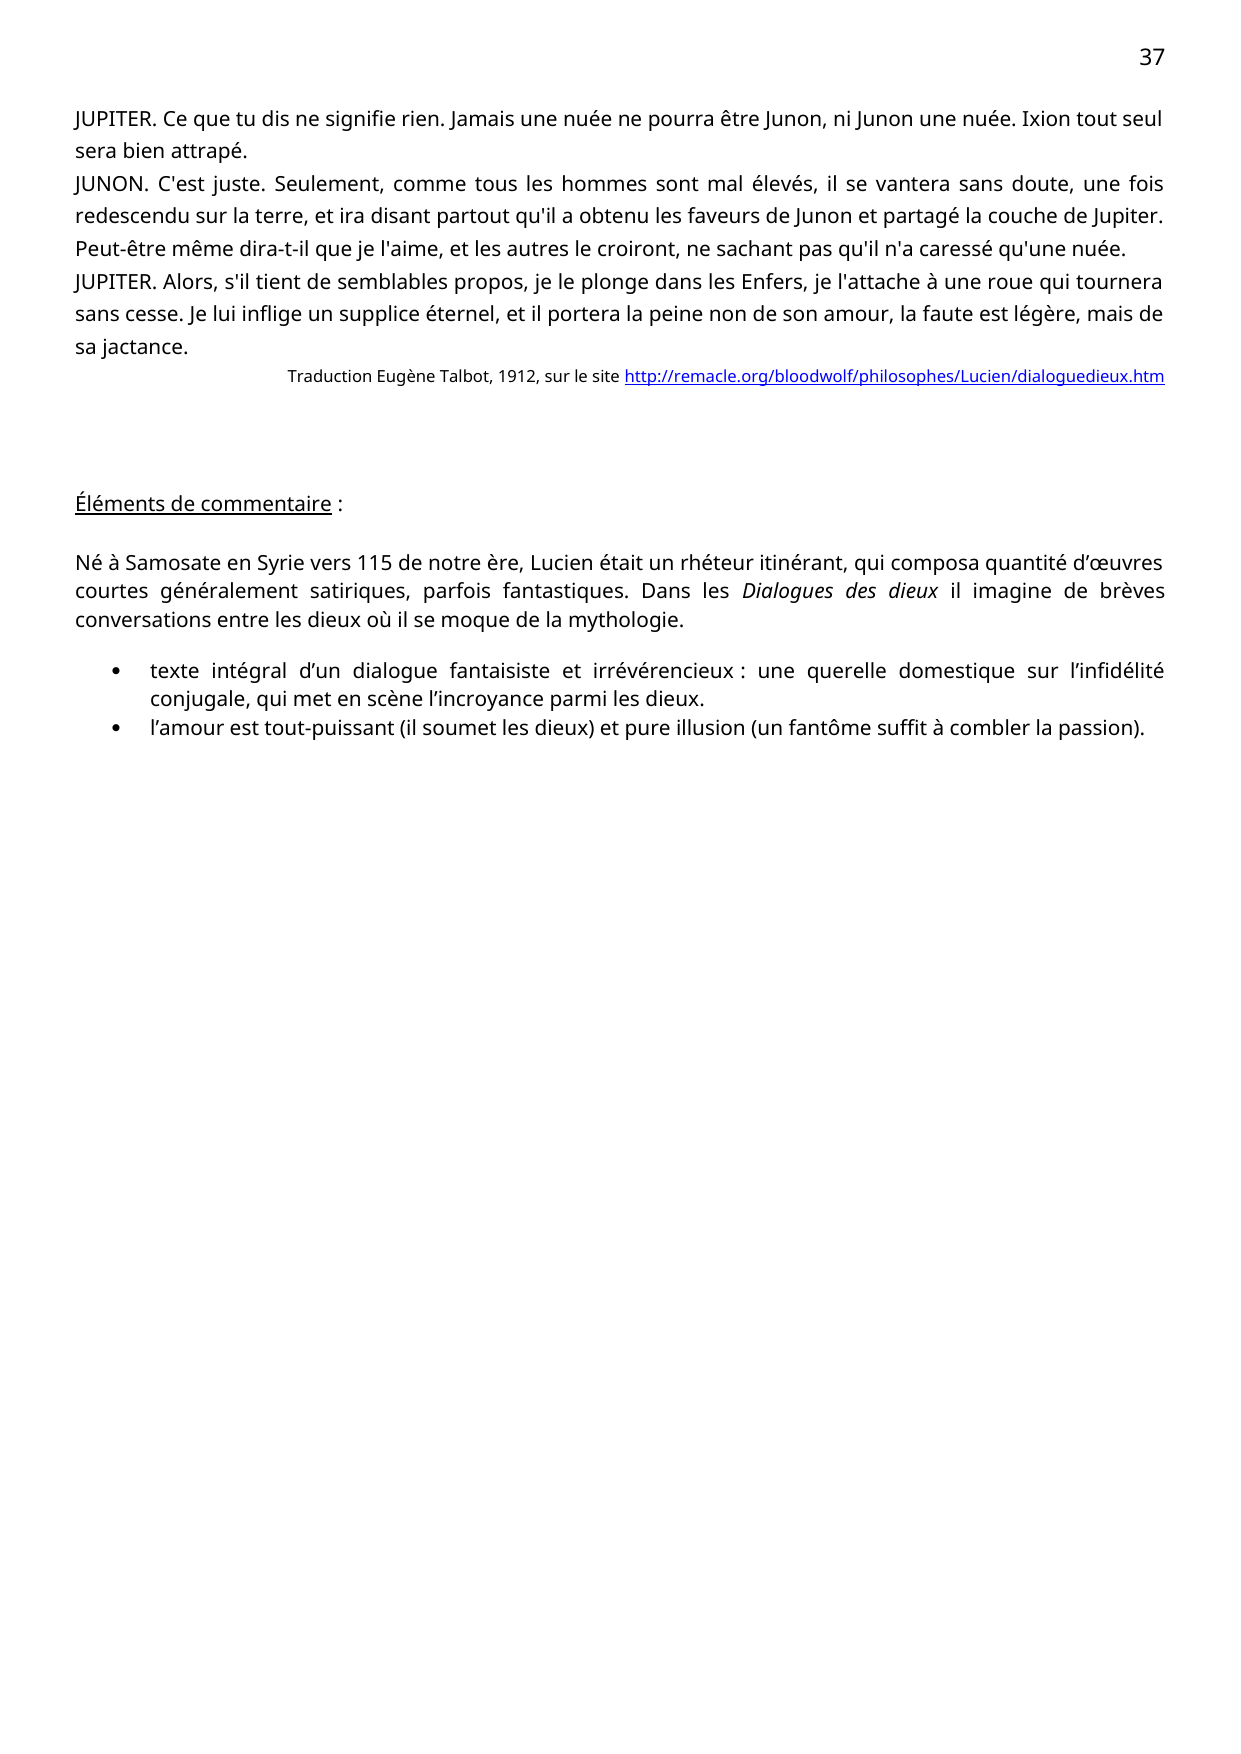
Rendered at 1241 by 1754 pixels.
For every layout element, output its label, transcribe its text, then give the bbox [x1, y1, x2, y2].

text Éléments de commentaire : [75, 489, 1165, 518]
text JUPITER. Alors, s'il tient de semblables propos, je le plonge dans les Enfers, je l'attache à une roue qui tournera sans cesse. Je lui inflige un supplice éternel, et il portera la peine non de son amour, la faute est légère, mais de sa jactance. [75, 267, 1165, 361]
list l’amour est tout-puissant (il soumet les dieux) et pure illusion (un fantôme suffit à combler la passion). [112, 713, 1165, 741]
text Traduction Eugène Talbot, 1912, sur le site http://remacle.org/bloodwolf/philosophes/Lucien/dialoguedieux.htm [75, 365, 1165, 387]
text Né à Samosate en Syrie vers 115 de notre ère, Lucien était un rhéteur itinérant, qui composa quantité d’œuvres courtes généralement satiriques, parfois fantastiques. Dans les Dialogues des dieux il imagine de brèves conversations entre les dieux où il se moque de la mythologie. [75, 548, 1165, 633]
text JUPITER. Ce que tu dis ne signifie rien. Jamais une nuée ne pourra être Junon, ni Junon une nuée. Ixion tout seul sera bien attrapé. [75, 104, 1165, 165]
list texte intégral d’un dialogue fantaisiste et irrévérencieux : une querelle domestique sur l’infidélité conjugale, qui met en scène l’incroyance parmi les dieux. [112, 656, 1165, 713]
text JUNON. C'est juste. Seulement, comme tous les hommes sont mal élevés, il se vantera sans doute, une fois redescendu sur la terre, et ira disant partout qu'il a obtenu les faveurs de Junon et partagé la couche de Jupiter. Peut-être même dira-t-il que je l'aime, et les autres le croiront, ne sachant pas qu'il n'a caressé qu'une nuée. [75, 169, 1165, 263]
